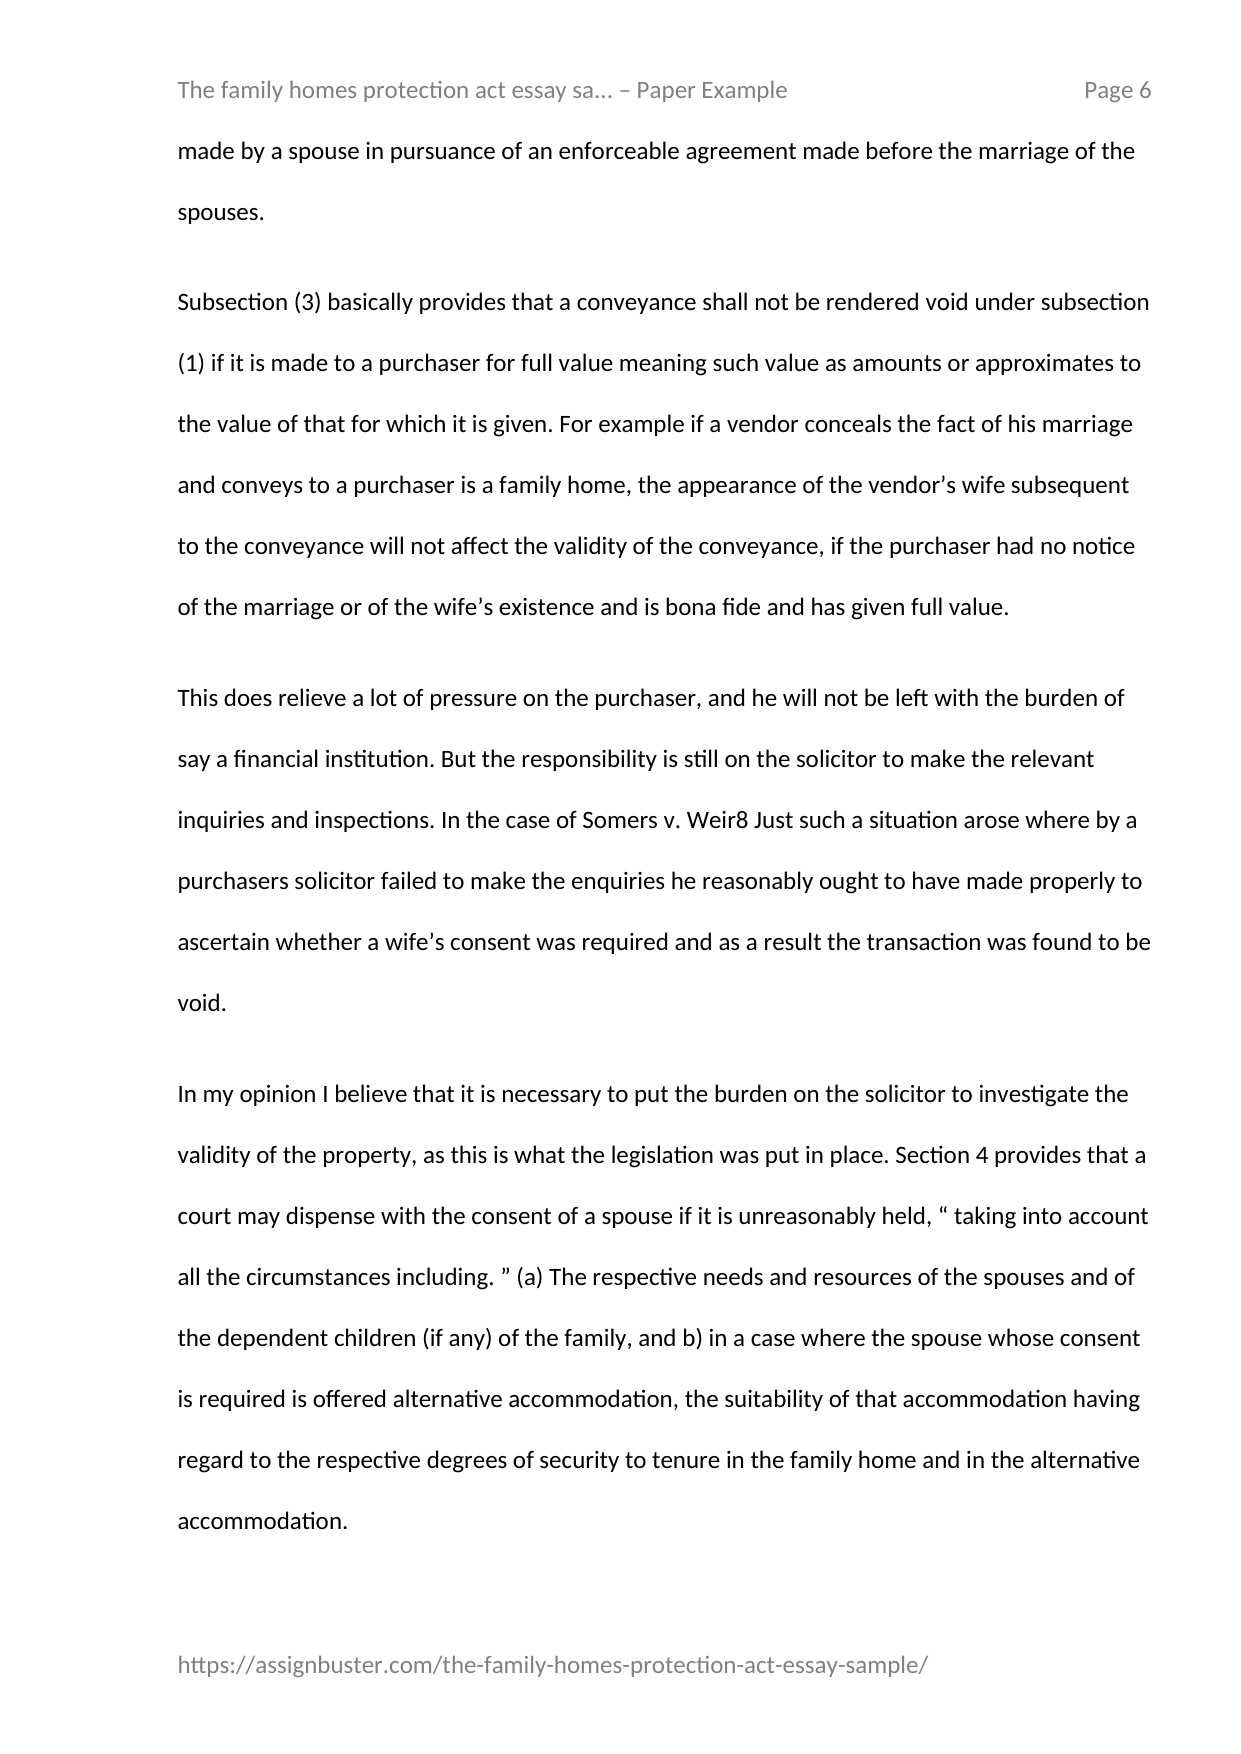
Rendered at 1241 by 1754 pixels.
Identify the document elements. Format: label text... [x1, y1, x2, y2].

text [177, 135, 1152, 226]
text This does relieve a lot of pressure on the purchaser, and he will not be left with the burden of say a financial institution. But the responsibility is still on the solicitor to make the relevant inquiries and inspections. In the case of Somers v. Weir8 Just such a situation arose where by a purchasers solicitor failed to make the enquiries he reasonably ought to have made properly to ascertain whether a wife’s consent was required and as a result the transaction was found to be void. [177, 682, 1152, 1018]
text Subsection (3) basically provides that a conveyance shall not be rendered void under subsection (1) if it is made to a purchaser for full value meaning such value as amounts or approximates to the value of that for which it is given. For example if a vendor conceals the fact of his marriage and conveys to a purchaser is a family home, the appearance of the vendor’s wife subsequent to the conveyance will not affect the validity of the conveyance, if the purchaser had no notice of the marriage or of the wife’s existence and is bona fide and has given full value. [177, 286, 1152, 622]
text In my opinion I believe that it is necessary to put the burden on the solicitor to investigate the validity of the property, as this is what the legislation was put in place. Section 4 provides that a court may dispense with the consent of a spouse if it is unreasonably held, “ taking into account all the circumstances including. ” (a) The respective needs and resources of the spouses and of the dependent children (if any) of the family, and b) in a case where the spouse whose consent is required is offered alternative accommodation, the suitability of that accommodation having regard to the respective degrees of security to tenure in the family home and in the alternative accommodation. [177, 1078, 1152, 1536]
